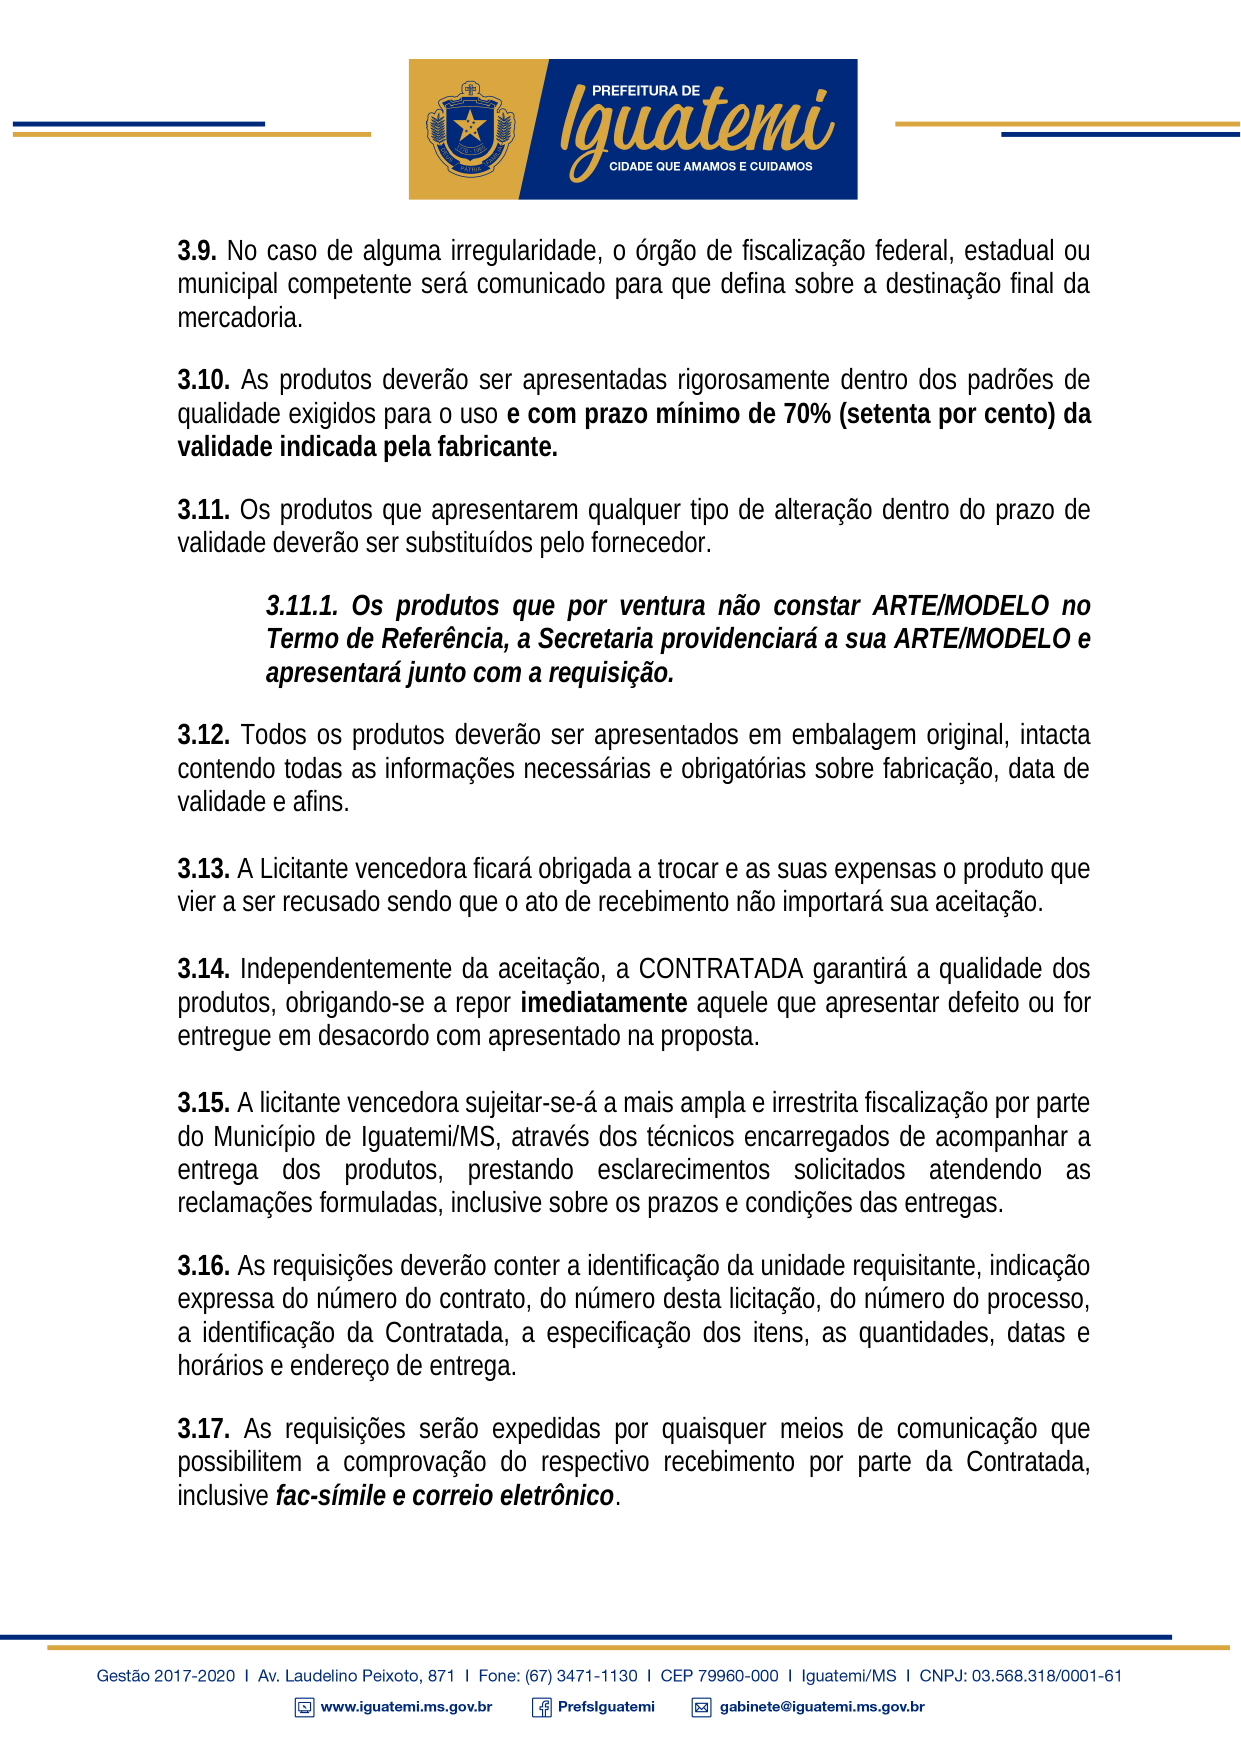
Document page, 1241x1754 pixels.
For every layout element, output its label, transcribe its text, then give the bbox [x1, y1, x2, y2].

text 3.17. As requisições serão expedidas por quaisquer meios de comunicação que possibilitem a comprovação do respectivo recebimento por parte da Contratada, inclusive fac-símile e correio eletrônico. [177, 1411, 1092, 1511]
text 3.11. Os produtos que apresentarem qualquer tipo de alteração dentro do prazo de validade deverão ser substituídos pelo fornecedor. [177, 492, 1092, 559]
text 3.15. A licitante vencedora sujeitar-se-á a mais ampla e irrestrita fiscalização por parte do Município de Iguatemi/MS, através dos técnicos encarregados de acompanhar a entrega dos produtos, prestando esclarecimentos solicitados atendendo as reclamações formuladas, inclusive sobre os prazos e condições das entregas. [177, 1085, 1092, 1219]
text 3.16. As requisições deverão conter a identificação da unidade requisitante, indicação expressa do número do contrato, do número desta licitação, do número do processo, a identificação da Contratada, a especificação dos itens, as quantidades, datas e horários e endereço de entrega. [177, 1248, 1092, 1382]
text 3.10. As produtos deverão ser apresentadas rigorosamente dentro dos padrões de qualidade exigidos para o uso e com prazo mínimo de 70% (setenta por cento) da validade indicada pela fabricante. [177, 362, 1092, 463]
text 3.11.1. Os produtos que por ventura não constar ARTE/MODELO no Termo de Referência, a Secretaria providenciará a sua ARTE/MODELO e apresentará junto com a requisição. [266, 588, 1092, 688]
text 3.12. Todos os produtos deverão ser apresentados em embalagem original, intacta contendo todas as informações necessárias e obrigatórias sobre fabricação, data de validade e afins. [177, 717, 1092, 818]
text 3.9. No caso de alguma irregularidade, o órgão de fiscalização federal, estadual ou municipal competente será comunicado para que defina sobre a destinação final da mercadoria. [177, 233, 1092, 333]
text 3.14. Independentemente da aceitação, a CONTRATADA garantirá a qualidade dos produtos, obrigando-se a repor imediatamente aquele que apresentar defeito ou for entregue em desacordo com apresentado na proposta. [177, 951, 1092, 1052]
picture [12, 59, 1241, 200]
text 3.13. A Licitante vencedora ficará obrigada a trocar e as suas expensas o produto que vier a ser recusado sendo que o ato de recebimento não importará sua aceitação. [177, 851, 1092, 918]
picture [0, 1625, 1230, 1728]
